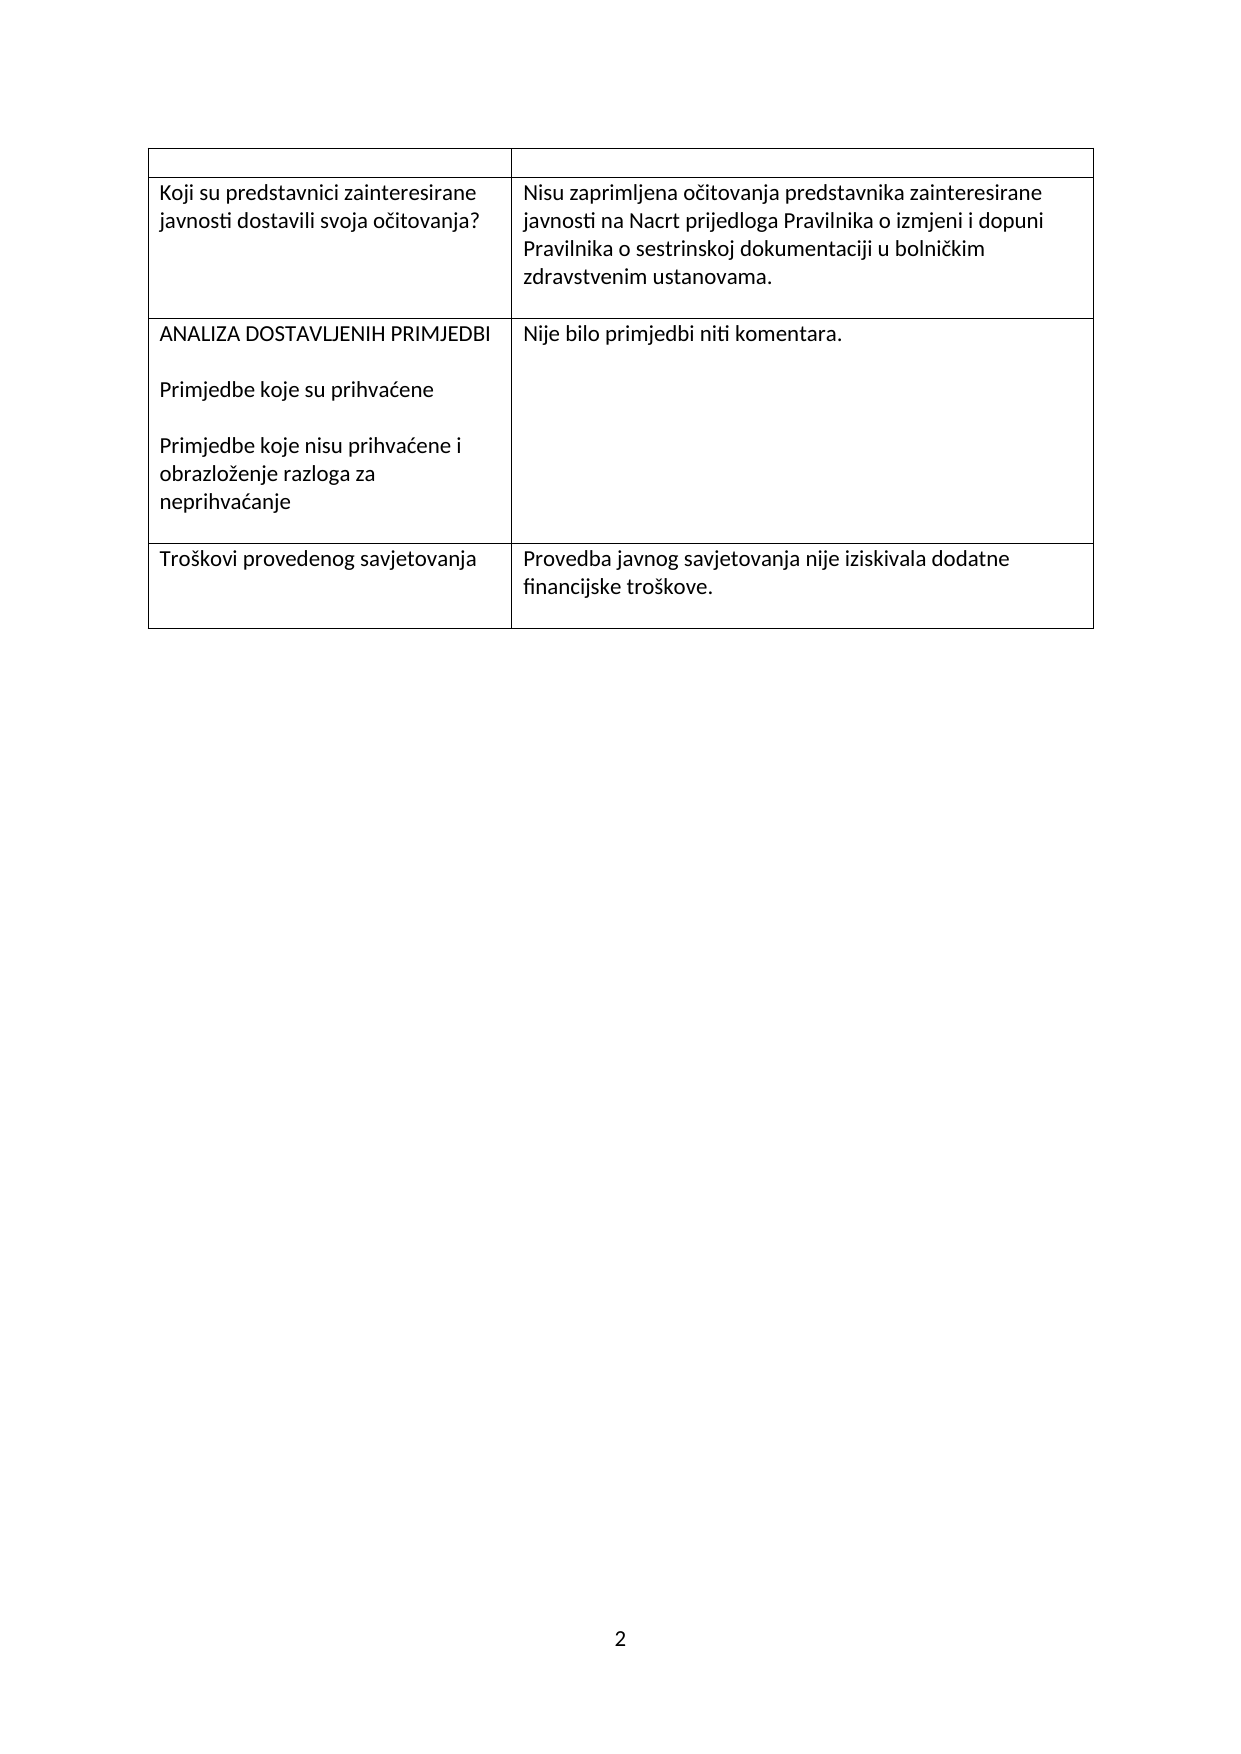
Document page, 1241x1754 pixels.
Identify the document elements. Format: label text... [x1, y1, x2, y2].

table_cell Nije bilo primjedbi niti komentara. [512, 319, 1093, 543]
table_cell Koji su predstavnici zainteresirane javnosti dostavili svoja očitovanja? [149, 178, 511, 318]
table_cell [149, 149, 511, 177]
table_cell Troškovi provedenog savjetovanja [149, 544, 511, 628]
table_cell Nisu zaprimljena očitovanja predstavnika zainteresirane javnosti na Nacrt prijedloga Pravilnika o izmjeni i dopuni Pravilnika o sestrinskoj dokumentaciji u bolničkim zdravstvenim ustanovama. [512, 178, 1093, 318]
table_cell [512, 149, 1093, 177]
table_cell Provedba javnog savjetovanja nije iziskivala dodatne financijske troškove. [512, 544, 1093, 628]
table_cell ANALIZA DOSTAVLJENIH PRIMJEDBI Primjedbe koje su prihvaćene Primjedbe koje nisu prihvaćene i obrazloženje razloga za neprihvaćanje [149, 319, 511, 543]
